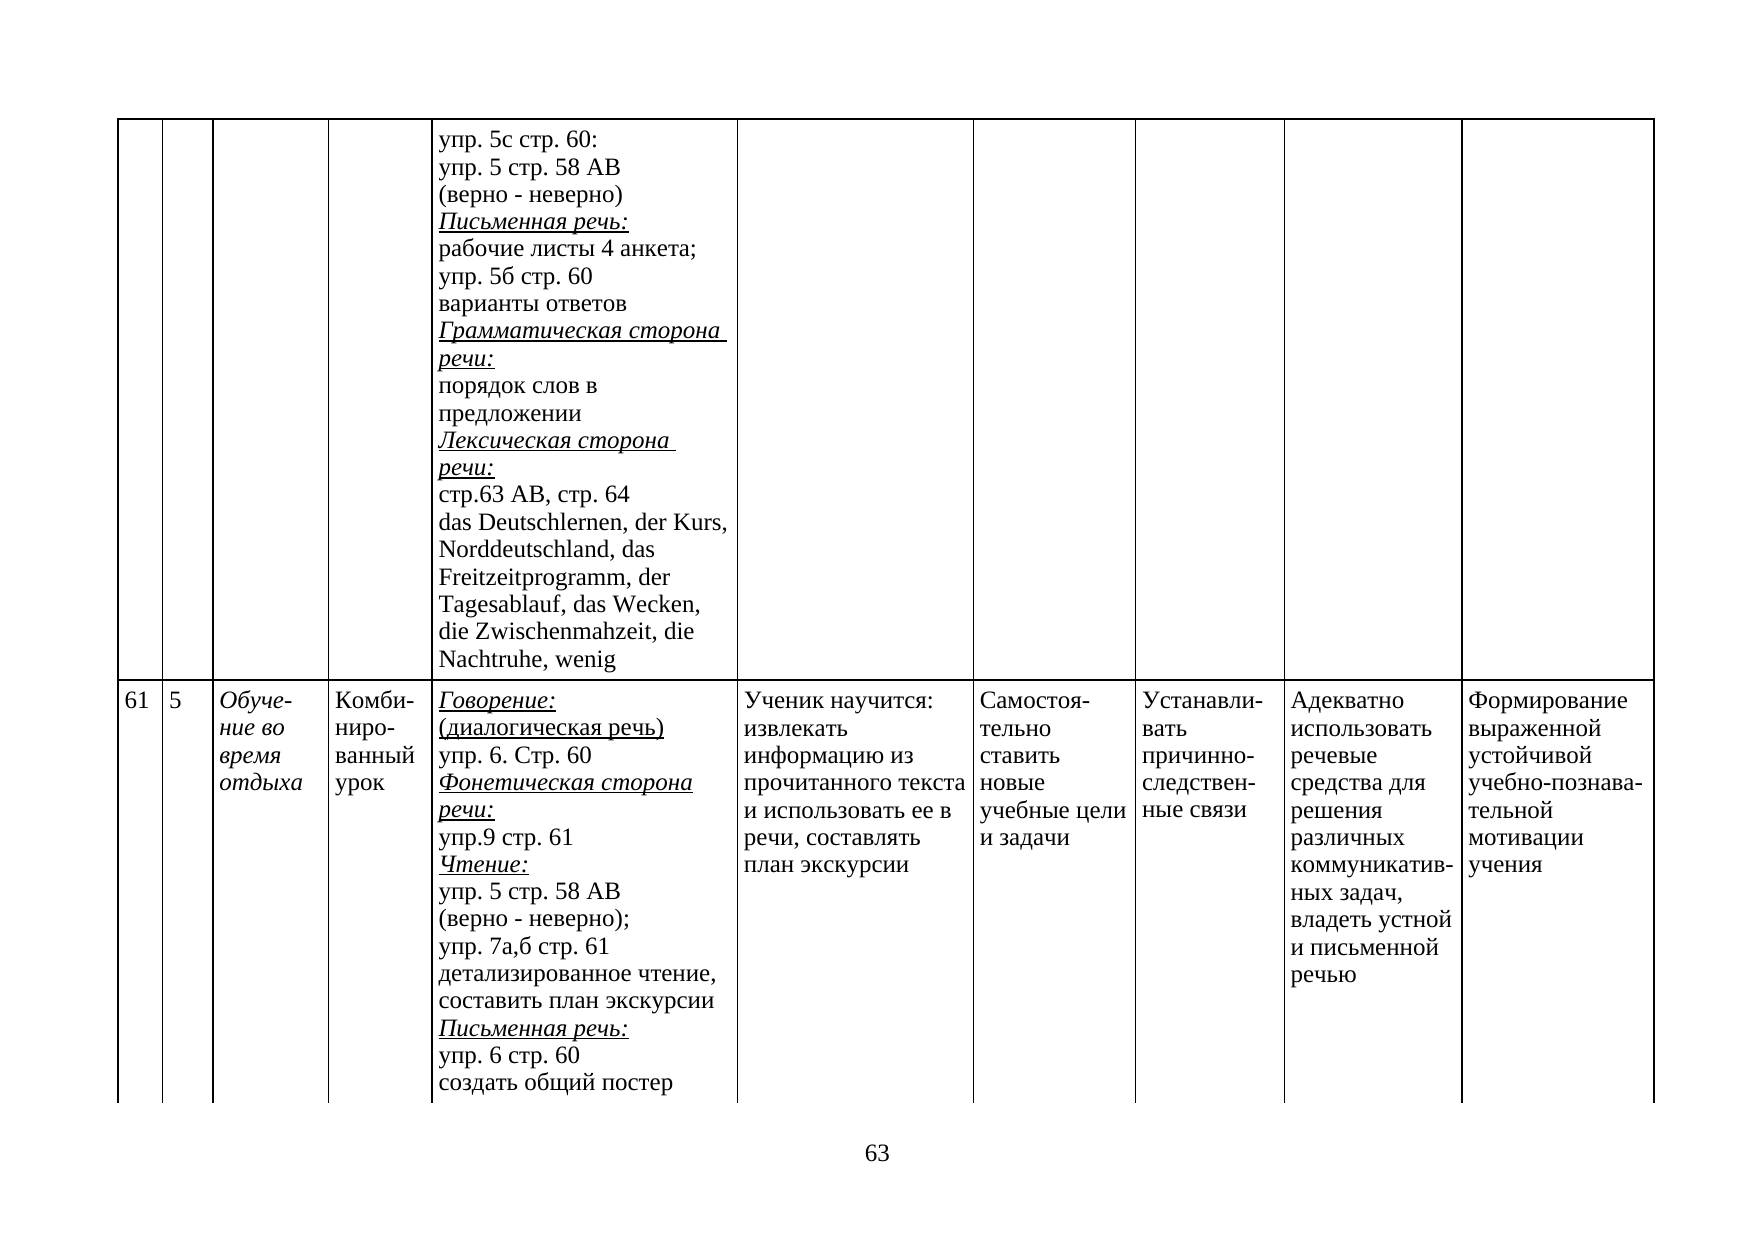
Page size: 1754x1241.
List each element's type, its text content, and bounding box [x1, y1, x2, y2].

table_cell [1285, 681, 1461, 1102]
table_cell 5 [163, 681, 212, 1102]
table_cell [1136, 120, 1284, 679]
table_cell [1285, 120, 1461, 679]
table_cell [433, 120, 737, 679]
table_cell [214, 681, 328, 1102]
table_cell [974, 681, 1135, 1102]
table_cell 61 [119, 681, 162, 1102]
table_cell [214, 120, 328, 679]
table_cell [329, 681, 431, 1102]
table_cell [1463, 120, 1653, 679]
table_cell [974, 120, 1135, 679]
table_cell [738, 120, 973, 679]
table_cell 4 [163, 120, 212, 679]
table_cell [1136, 681, 1284, 1102]
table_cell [738, 681, 973, 1102]
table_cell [433, 681, 737, 1102]
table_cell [1463, 681, 1653, 1102]
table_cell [329, 120, 431, 679]
table_cell 60 [119, 120, 162, 679]
